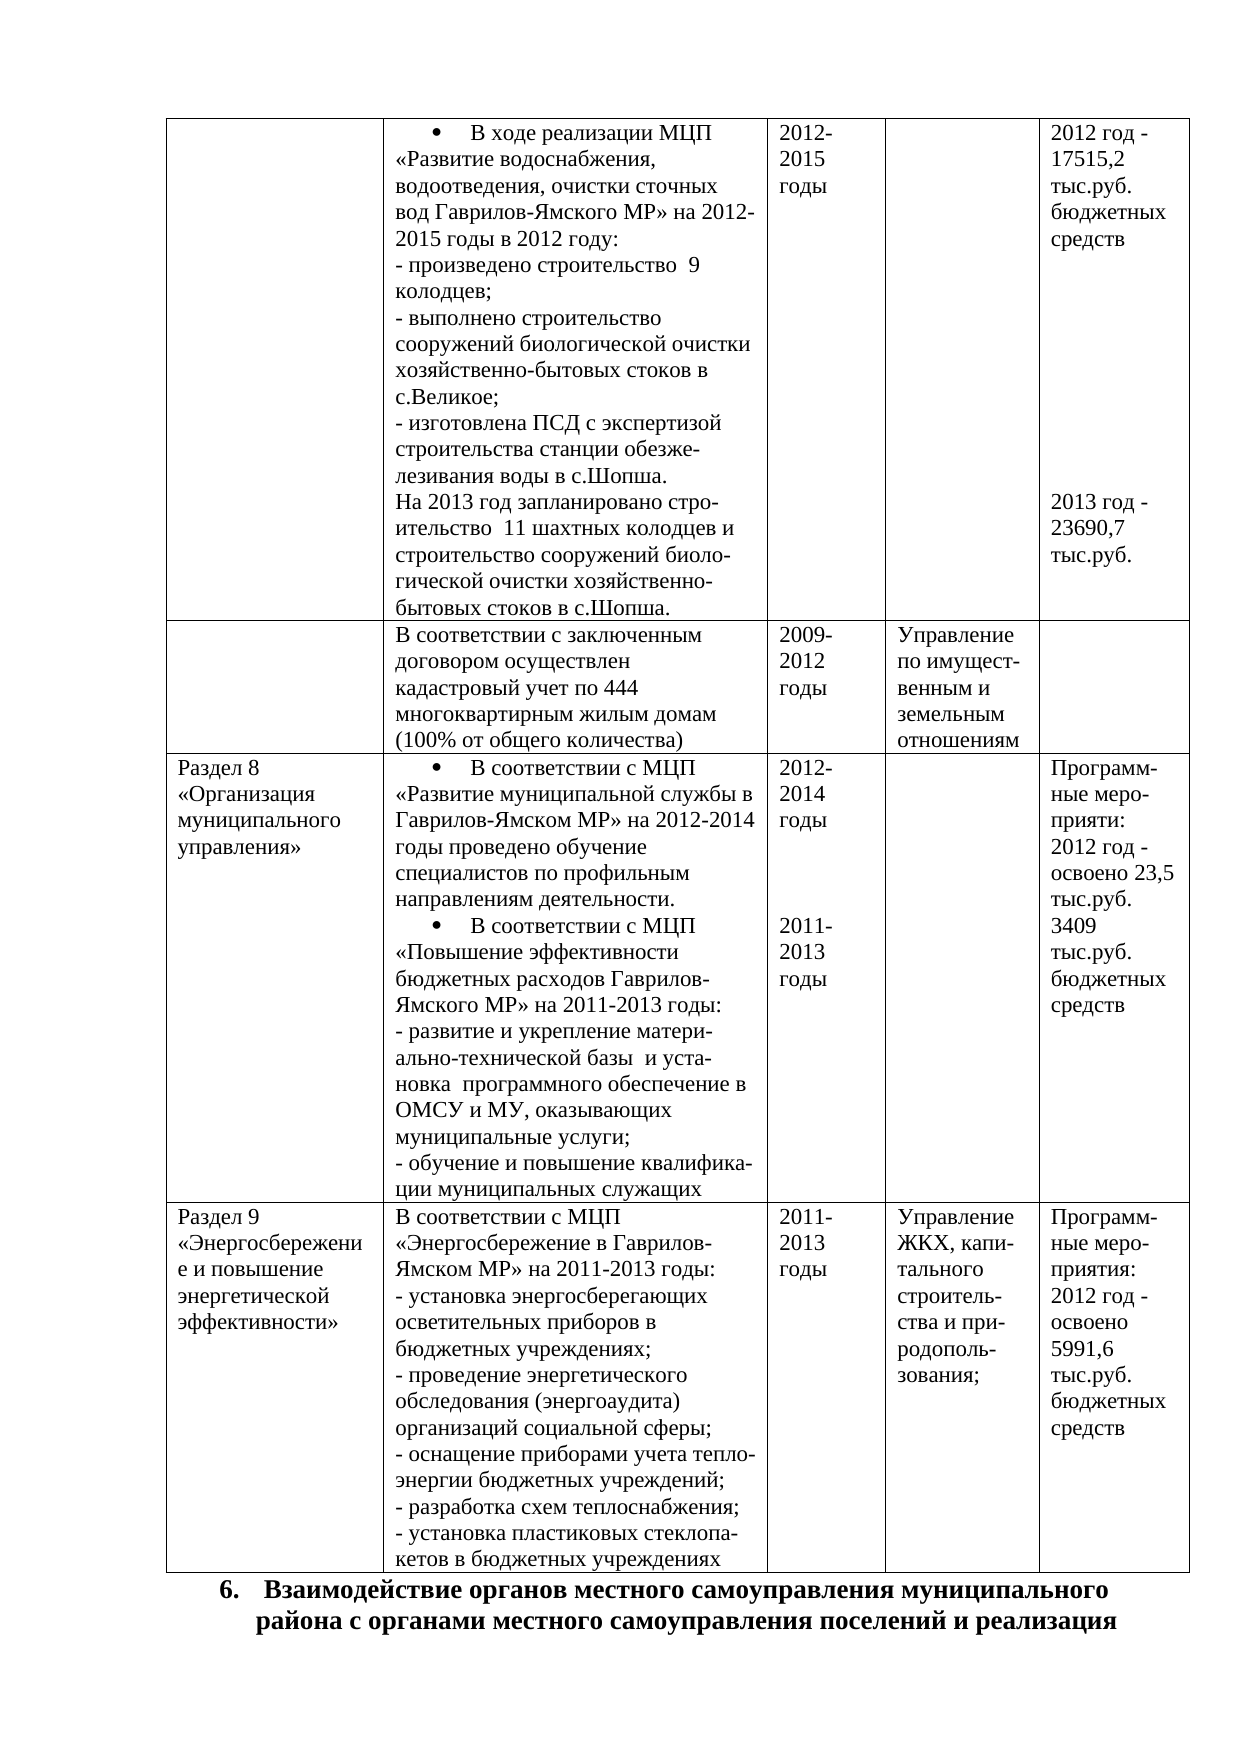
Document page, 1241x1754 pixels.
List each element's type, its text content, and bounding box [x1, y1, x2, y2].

table_cell Программ-ные меро-прияти: 2012 год - освоено 23,5 тыс.руб. 3409 тыс.руб. бюджетных средств [1040, 754, 1189, 1202]
table_cell Программ-ные меро-приятия: 2012 год -освоено 5991,6 тыс.руб. бюджетных средств [1040, 1203, 1189, 1572]
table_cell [384, 119, 767, 620]
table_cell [167, 119, 383, 620]
table_cell Раздел 9 «Энергосбережение и повышение энергетической эффективности» [167, 1203, 383, 1572]
table_cell Управление ЖКХ, капи-тального строитель-ства и при-родополь-зования; [886, 1203, 1039, 1572]
table_cell [167, 621, 383, 753]
table_cell Управление по имущест-венным и земельным отношениям [886, 621, 1039, 753]
table_cell [1040, 621, 1189, 753]
table_cell 2011- 2013 годы [768, 1203, 885, 1572]
table_cell В соответствии с заключенным договором осуществлен кадастровый учет по 444 многоквартирным жилым домам (100% от общего количества) [384, 621, 767, 753]
table_cell 2009-2012 годы [768, 621, 885, 753]
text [177, 1573, 1152, 1635]
table_cell В соответствии с МЦП «Энергосбережение в Гаврилов-Ямском МР» на 2011-2013 годы: - установка энергосберегающих осветительных приборов в бюджетных учреждениях; - проведение энергетического обследования (энергоаудита) организаций социальной сферы; - оснащение приборами учета тепло-энергии бюджетных учреждений; - разработка схем теплоснабжения; - установка пластиковых стеклопа-кетов в бюджетных учреждениях [384, 1203, 767, 1572]
table_cell Раздел 8 «Организация муниципального управления» [167, 754, 383, 1202]
table_cell [886, 754, 1039, 1202]
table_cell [886, 119, 1039, 620]
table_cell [1040, 119, 1189, 620]
table_cell В соответствии с МЦП «Развитие муниципальной службы в Гаврилов-Ямском МР» на 2012-2014 годы проведено обучение специалистов по профильным направлениям деятельности. В соответствии с МЦП «Повышение эффективности бюджетных расходов Гаврилов-Ямского МР» на 2011-2013 годы: - развитие и укрепление матери-ально-технической базы и уста-новка программного обеспечение в ОМСУ и МУ, оказывающих муниципальные услуги; - обучение и повышение квалифика-ции муниципальных служащих [384, 754, 767, 1202]
table_cell 2012-2014 годы 2011-2013 годы [768, 754, 885, 1202]
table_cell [768, 119, 885, 620]
